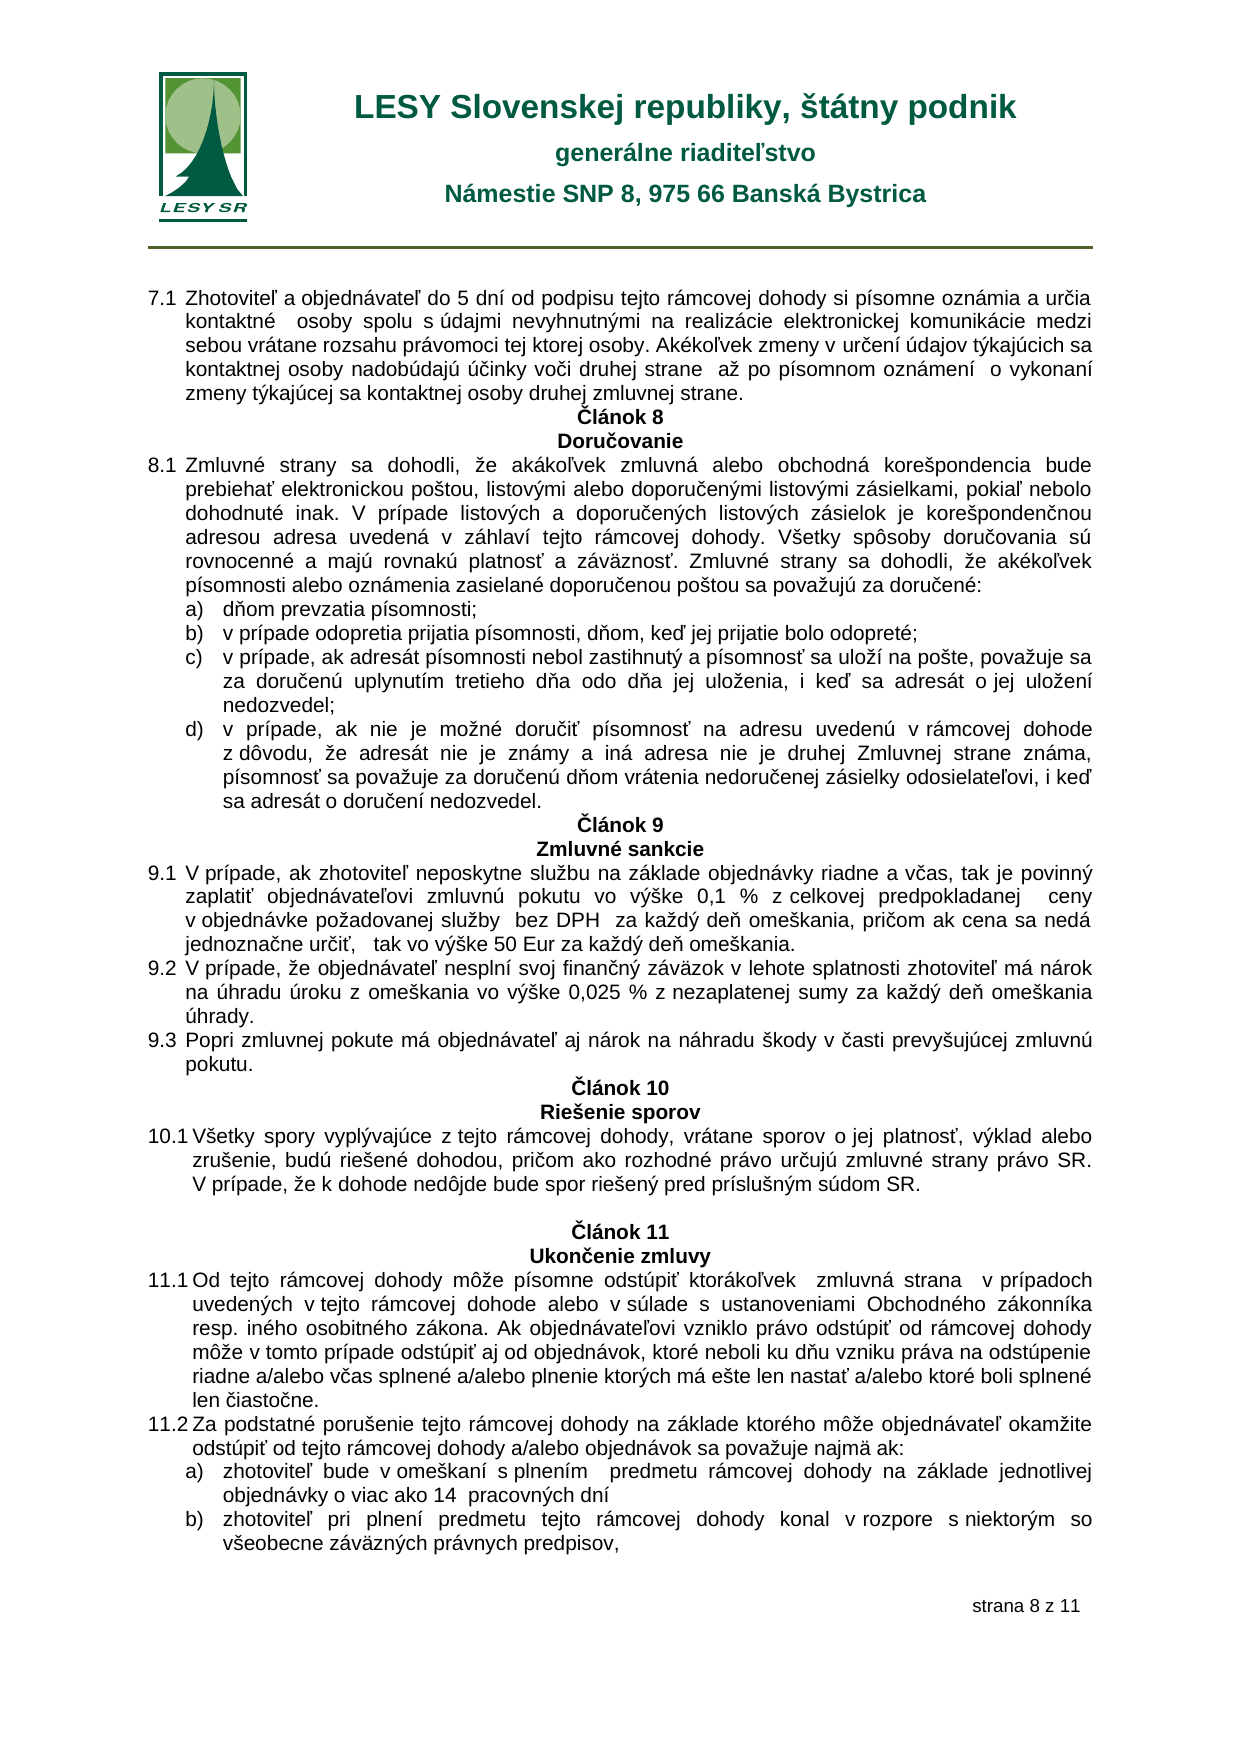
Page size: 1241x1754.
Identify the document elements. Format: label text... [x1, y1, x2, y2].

text Ukončenie zmluvy [148, 1244, 1093, 1268]
text Článok 10 [148, 1076, 1093, 1100]
list Popri zmluvnej pokute má objednávateľ aj nárok na náhradu škody v časti prevyšujúcej zmluvnú pokutu. [148, 1028, 1093, 1076]
text Článok 9 [148, 812, 1093, 836]
list v prípade odopretia prijatia písomnosti, dňom, keď jej prijatie bolo odopreté; [185, 621, 1093, 645]
list zhotoviteľ bude v omeškaní s plnením predmetu rámcovej dohody na základe jednotlivej objednávky o viac ako 14 pracovných dní [185, 1459, 1093, 1507]
list v prípade, ak adresát písomnosti nebol zastihnutý a písomnosť sa uloží na pošte, považuje sa za doručenú uplynutím tretieho dňa odo dňa jej uloženia, i keď sa adresát o jej uložení nedozvedel; [185, 645, 1093, 717]
text Doručovanie [148, 429, 1093, 453]
text Článok 8 [148, 405, 1093, 429]
list Od tejto rámcovej dohody môže písomne odstúpiť ktorákoľvek zmluvná strana v prípadoch uvedených v tejto rámcovej dohode alebo v súlade s ustanoveniami Obchodného zákonníka resp. iného osobitného zákona. Ak objednávateľovi vzniklo právo odstúpiť od rámcovej dohody môže v tomto prípade odstúpiť aj od objednávok, ktoré neboli ku dňu vzniku práva na odstúpenie riadne a/alebo včas splnené a/alebo plnenie ktorých má ešte len nastať a/alebo ktoré boli splnené len čiastočne. [148, 1268, 1093, 1411]
list zhotoviteľ pri plnení predmetu tejto rámcovej dohody konal v rozpore s niektorým so všeobecne záväzných právnych predpisov, [185, 1507, 1093, 1555]
list Za podstatné porušenie tejto rámcovej dohody na základe ktorého môže objednávateľ okamžite odstúpiť od tejto rámcovej dohody a/alebo objednávok sa považuje najmä ak: [148, 1411, 1093, 1459]
list dňom prevzatia písomnosti; [185, 597, 1093, 621]
list Zhotoviteľ a objednávateľ do 5 dní od podpisu tejto rámcovej dohody si písomne oznámia a určia kontaktné osoby spolu s údajmi nevyhnutnými na realizácie elektronickej komunikácie medzi sebou vrátane rozsahu právomoci tej ktorej osoby. Akékoľvek zmeny v určení údajov týkajúcich sa kontaktnej osoby nadobúdajú účinky voči druhej strane až po písomnom oznámení o vykonaní zmeny týkajúcej sa kontaktnej osoby druhej zmluvnej strane. [148, 285, 1093, 405]
list v prípade, ak nie je možné doručiť písomnosť na adresu uvedenú v rámcovej dohode z dôvodu, že adresát nie je známy a iná adresa nie je druhej Zmluvnej strane známa, písomnosť sa považuje za doručenú dňom vrátenia nedoručenej zásielky odosielateľovi, i keď sa adresát o doručení nedozvedel. [185, 717, 1093, 812]
list V prípade, ak zhotoviteľ neposkytne službu na základe objednávky riadne a včas, tak je povinný zaplatiť objednávateľovi zmluvnú pokutu vo výške 0,1 % z celkovej predpokladanej ceny v objednávke požadovanej služby bez DPH za každý deň omeškania, pričom ak cena sa nedá jednoznačne určiť, tak vo výške 50 Eur za každý deň omeškania. [148, 860, 1093, 956]
list V prípade, že objednávateľ nesplní svoj finančný záväzok v lehote splatnosti zhotoviteľ má nárok na úhradu úroku z omeškania vo výške 0,025 % z nezaplatenej sumy za každý deň omeškania úhrady. [148, 956, 1093, 1028]
list Všetky spory vyplývajúce z tejto rámcovej dohody, vrátane sporov o jej platnosť, výklad alebo zrušenie, budú riešené dohodou, pričom ako rozhodné právo určujú zmluvné strany právo SR. V prípade, že k dohode nedôjde bude spor riešený pred príslušným súdom SR. [148, 1124, 1093, 1196]
list Zmluvné strany sa dohodli, že akákoľvek zmluvná alebo obchodná korešpondencia bude prebiehať elektronickou poštou, listovými alebo doporučenými listovými zásielkami, pokiaľ nebolo dohodnuté inak. V prípade listových a doporučených listových zásielok je korešpondenčnou adresou adresa uvedená v záhlaví tejto rámcovej dohody. Všetky spôsoby doručovania sú rovnocenné a majú rovnakú platnosť a záväznosť. Zmluvné strany sa dohodli, že akékoľvek písomnosti alebo oznámenia zasielané doporučenou poštou sa považujú za doručené: [148, 453, 1093, 597]
text Článok 11 [148, 1220, 1093, 1244]
text Zmluvné sankcie [148, 836, 1093, 860]
text Riešenie sporov [148, 1100, 1093, 1124]
